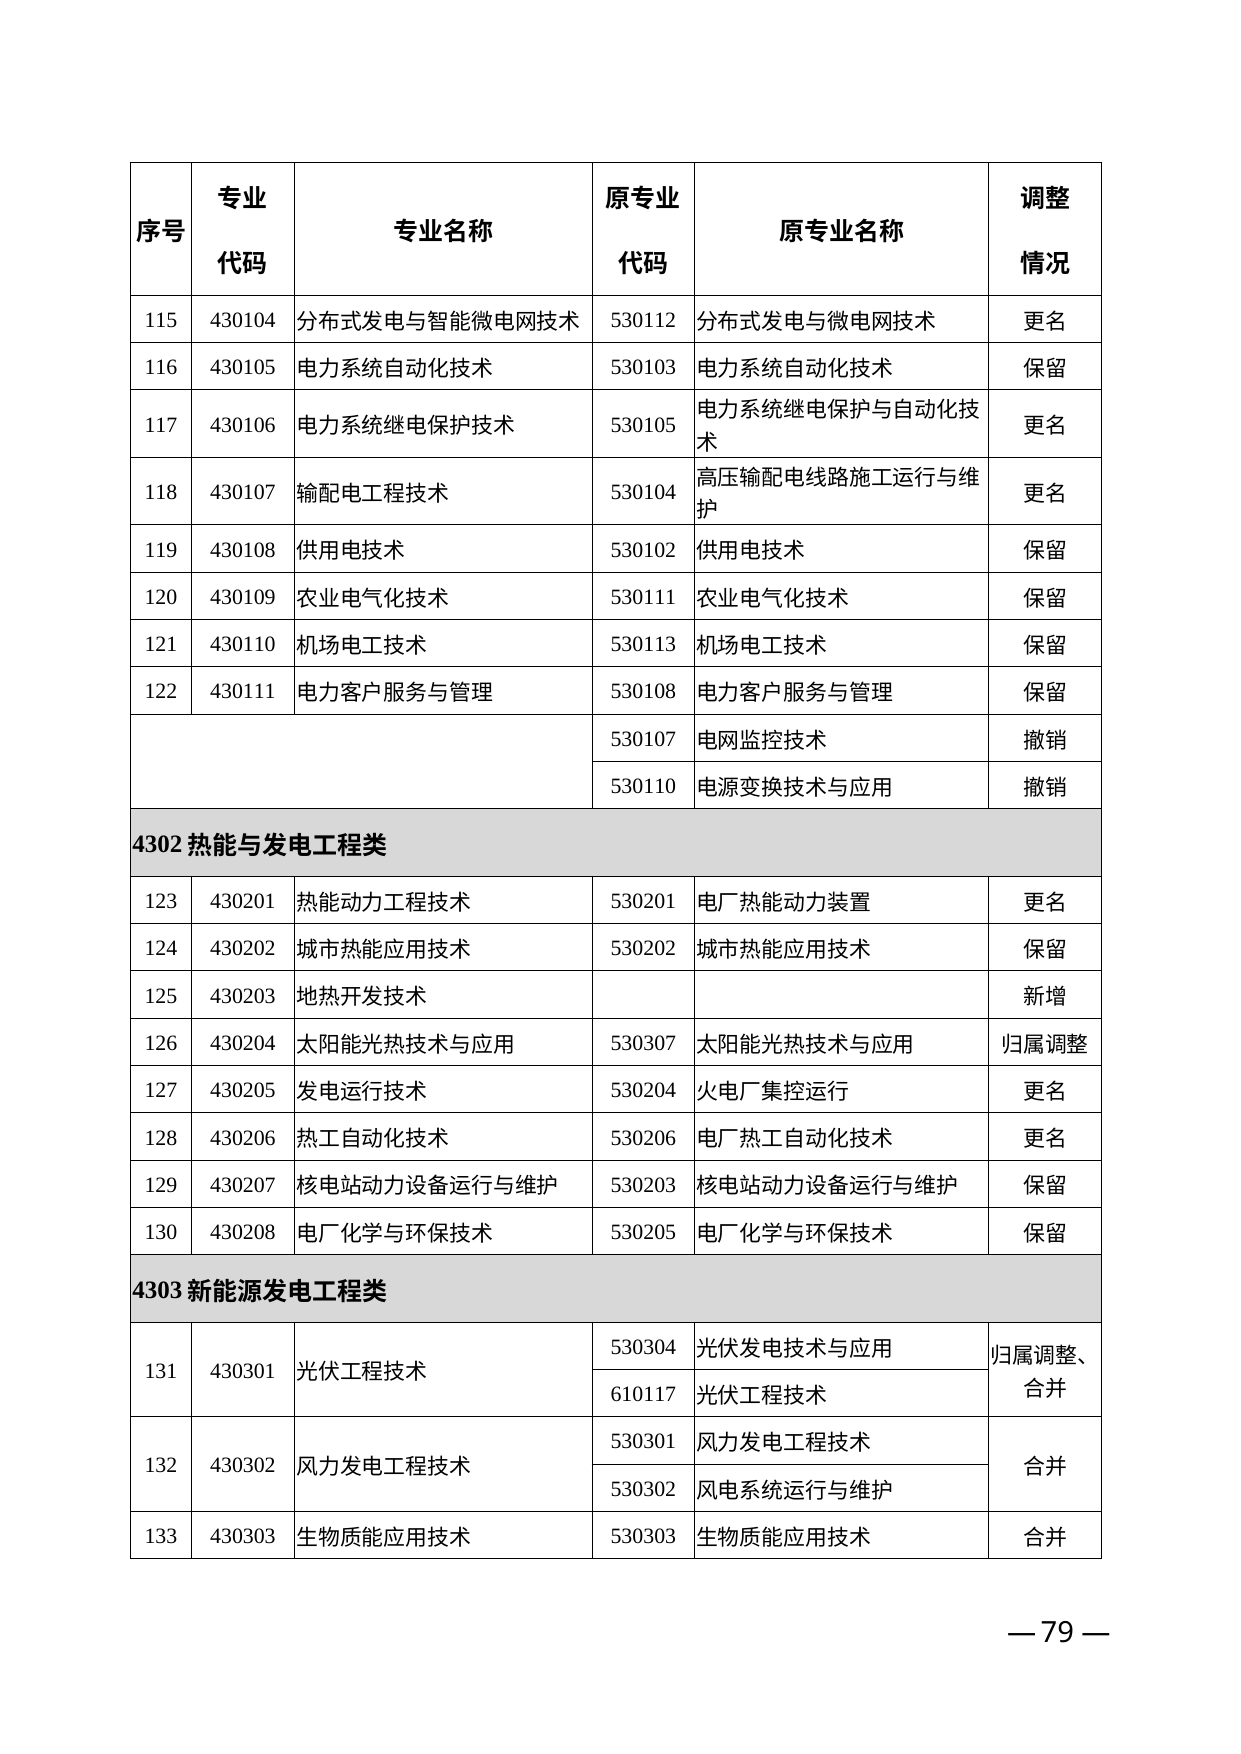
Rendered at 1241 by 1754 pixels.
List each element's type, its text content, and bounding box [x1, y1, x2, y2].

table_cell 光伏工程技术 [695, 1370, 988, 1416]
table_cell 430301 [192, 1323, 294, 1416]
table_cell 风力发电工程技术 [695, 1417, 988, 1463]
table_cell 电力系统继电保护与自动化技术 [695, 390, 988, 457]
table_cell 530303 [593, 1512, 694, 1558]
table_cell 530307 [593, 1019, 694, 1065]
table_cell 530107 [593, 715, 694, 761]
table_cell 430202 [192, 924, 294, 970]
table_cell 核电站动力设备运行与维护 [295, 1161, 592, 1207]
table_cell 电厂化学与环保技术 [295, 1208, 592, 1254]
table_header 原专业 代码 [593, 163, 694, 294]
table_cell 合并 [989, 1417, 1101, 1511]
table_cell 530302 [593, 1465, 694, 1511]
table_cell 119 [131, 525, 191, 572]
table_cell 保留 [989, 924, 1101, 970]
table_cell 农业电气化技术 [695, 573, 988, 619]
table_cell 保留 [989, 1161, 1101, 1207]
table_cell 保留 [989, 1208, 1101, 1254]
table_cell 风力发电工程技术 [295, 1417, 592, 1511]
table_cell 撤销 [989, 715, 1101, 761]
table_cell 太阳能光热技术与应用 [295, 1019, 592, 1065]
table_cell 530105 [593, 390, 694, 457]
table_cell 530203 [593, 1161, 694, 1207]
table_cell 116 [131, 343, 191, 389]
table_cell 530113 [593, 620, 694, 666]
table_cell 117 [131, 390, 191, 457]
table_header 序号 [131, 163, 191, 294]
table_cell 高压输配电线路施工运行与维护 [695, 458, 988, 524]
table_cell 430105 [192, 343, 294, 389]
table_cell 分布式发电与智能微电网技术 [295, 296, 592, 342]
table_cell 430205 [192, 1066, 294, 1112]
table_header 专业名称 [295, 163, 592, 294]
table_cell 电力客户服务与管理 [295, 667, 592, 713]
table_cell 电力客户服务与管理 [695, 667, 988, 713]
table_cell 530201 [593, 877, 694, 923]
table_cell 430104 [192, 296, 294, 342]
table_cell 电力系统自动化技术 [695, 343, 988, 389]
table_cell [695, 971, 988, 1018]
table_cell 126 [131, 1019, 191, 1065]
table_cell [131, 715, 592, 808]
table_cell 430208 [192, 1208, 294, 1254]
table_cell 129 [131, 1161, 191, 1207]
table_cell 430111 [192, 667, 294, 713]
table_cell 430201 [192, 877, 294, 923]
table_cell 地热开发技术 [295, 971, 592, 1018]
table_cell 120 [131, 573, 191, 619]
table_cell 530304 [593, 1323, 694, 1369]
table_cell 131 [131, 1323, 191, 1416]
table_cell 机场电工技术 [295, 620, 592, 666]
table_cell 430106 [192, 390, 294, 457]
table_cell 115 [131, 296, 191, 342]
table_cell 133 [131, 1512, 191, 1558]
table_cell 电厂热能动力装置 [695, 877, 988, 923]
table_cell 430110 [192, 620, 294, 666]
table_cell 124 [131, 924, 191, 970]
table_cell 530111 [593, 573, 694, 619]
table_cell 火电厂集控运行 [695, 1066, 988, 1112]
table_cell 热能动力工程技术 [295, 877, 592, 923]
table_cell 530104 [593, 458, 694, 524]
table_cell 城市热能应用技术 [295, 924, 592, 970]
table_cell 电网监控技术 [695, 715, 988, 761]
table_cell 4302热能与发电工程类 [131, 809, 1101, 876]
table_cell 128 [131, 1113, 191, 1159]
table_cell 530202 [593, 924, 694, 970]
table_cell 机场电工技术 [695, 620, 988, 666]
table_cell 430109 [192, 573, 294, 619]
table_cell 保留 [989, 667, 1101, 713]
table_cell 530301 [593, 1417, 694, 1463]
table_cell 新增 [989, 971, 1101, 1018]
table_cell 130 [131, 1208, 191, 1254]
table_cell 125 [131, 971, 191, 1018]
table_cell 分布式发电与微电网技术 [695, 296, 988, 342]
table_cell 430207 [192, 1161, 294, 1207]
table_cell 430302 [192, 1417, 294, 1511]
table_cell 更名 [989, 296, 1101, 342]
table_cell 城市热能应用技术 [695, 924, 988, 970]
table_cell 530103 [593, 343, 694, 389]
table_cell 更名 [989, 1066, 1101, 1112]
table_header 专业 代码 [192, 163, 294, 294]
table_cell 118 [131, 458, 191, 524]
table_cell 归属调整、合并 [989, 1323, 1101, 1416]
table_cell 430204 [192, 1019, 294, 1065]
table_cell 530204 [593, 1066, 694, 1112]
table_cell 光伏发电技术与应用 [695, 1323, 988, 1369]
table_cell 保留 [989, 343, 1101, 389]
table_cell 太阳能光热技术与应用 [695, 1019, 988, 1065]
table_cell 更名 [989, 1113, 1101, 1159]
table_cell 保留 [989, 620, 1101, 666]
table_header 原专业名称 [695, 163, 988, 294]
table_cell 供用电技术 [695, 525, 988, 572]
table_cell 更名 [989, 877, 1101, 923]
table_cell 530110 [593, 762, 694, 808]
table_cell 530108 [593, 667, 694, 713]
table_cell 生物质能应用技术 [695, 1512, 988, 1558]
table_cell 530102 [593, 525, 694, 572]
table_cell 127 [131, 1066, 191, 1112]
table_cell 430108 [192, 525, 294, 572]
table_cell 430203 [192, 971, 294, 1018]
table_cell 530112 [593, 296, 694, 342]
table_cell 更名 [989, 458, 1101, 524]
table_cell 电力系统继电保护技术 [295, 390, 592, 457]
table_cell 风电系统运行与维护 [695, 1465, 988, 1511]
table_cell 132 [131, 1417, 191, 1511]
table_cell 保留 [989, 573, 1101, 619]
table_cell 合并 [989, 1512, 1101, 1558]
table_cell 4303新能源发电工程类 [131, 1255, 1101, 1322]
table_cell 122 [131, 667, 191, 713]
table_cell 530205 [593, 1208, 694, 1254]
table_cell 输配电工程技术 [295, 458, 592, 524]
table_header 调整 情况 [989, 163, 1101, 294]
table_cell 光伏工程技术 [295, 1323, 592, 1416]
table_cell 热工自动化技术 [295, 1113, 592, 1159]
table_cell 430107 [192, 458, 294, 524]
table_cell 430206 [192, 1113, 294, 1159]
table_cell 电厂化学与环保技术 [695, 1208, 988, 1254]
table_cell 610117 [593, 1370, 694, 1416]
table_cell 430303 [192, 1512, 294, 1558]
table_cell [593, 971, 694, 1018]
table_cell 撤销 [989, 762, 1101, 808]
table_cell 电力系统自动化技术 [295, 343, 592, 389]
table_cell 发电运行技术 [295, 1066, 592, 1112]
table_cell 生物质能应用技术 [295, 1512, 592, 1558]
table_cell 更名 [989, 390, 1101, 457]
table_cell 农业电气化技术 [295, 573, 592, 619]
table_cell 123 [131, 877, 191, 923]
table_cell 121 [131, 620, 191, 666]
table_cell 电厂热工自动化技术 [695, 1113, 988, 1159]
table_cell 530206 [593, 1113, 694, 1159]
table_cell 供用电技术 [295, 525, 592, 572]
table_cell 归属调整 [989, 1019, 1101, 1065]
table_cell 保留 [989, 525, 1101, 572]
table_cell 电源变换技术与应用 [695, 762, 988, 808]
table_cell 核电站动力设备运行与维护 [695, 1161, 988, 1207]
